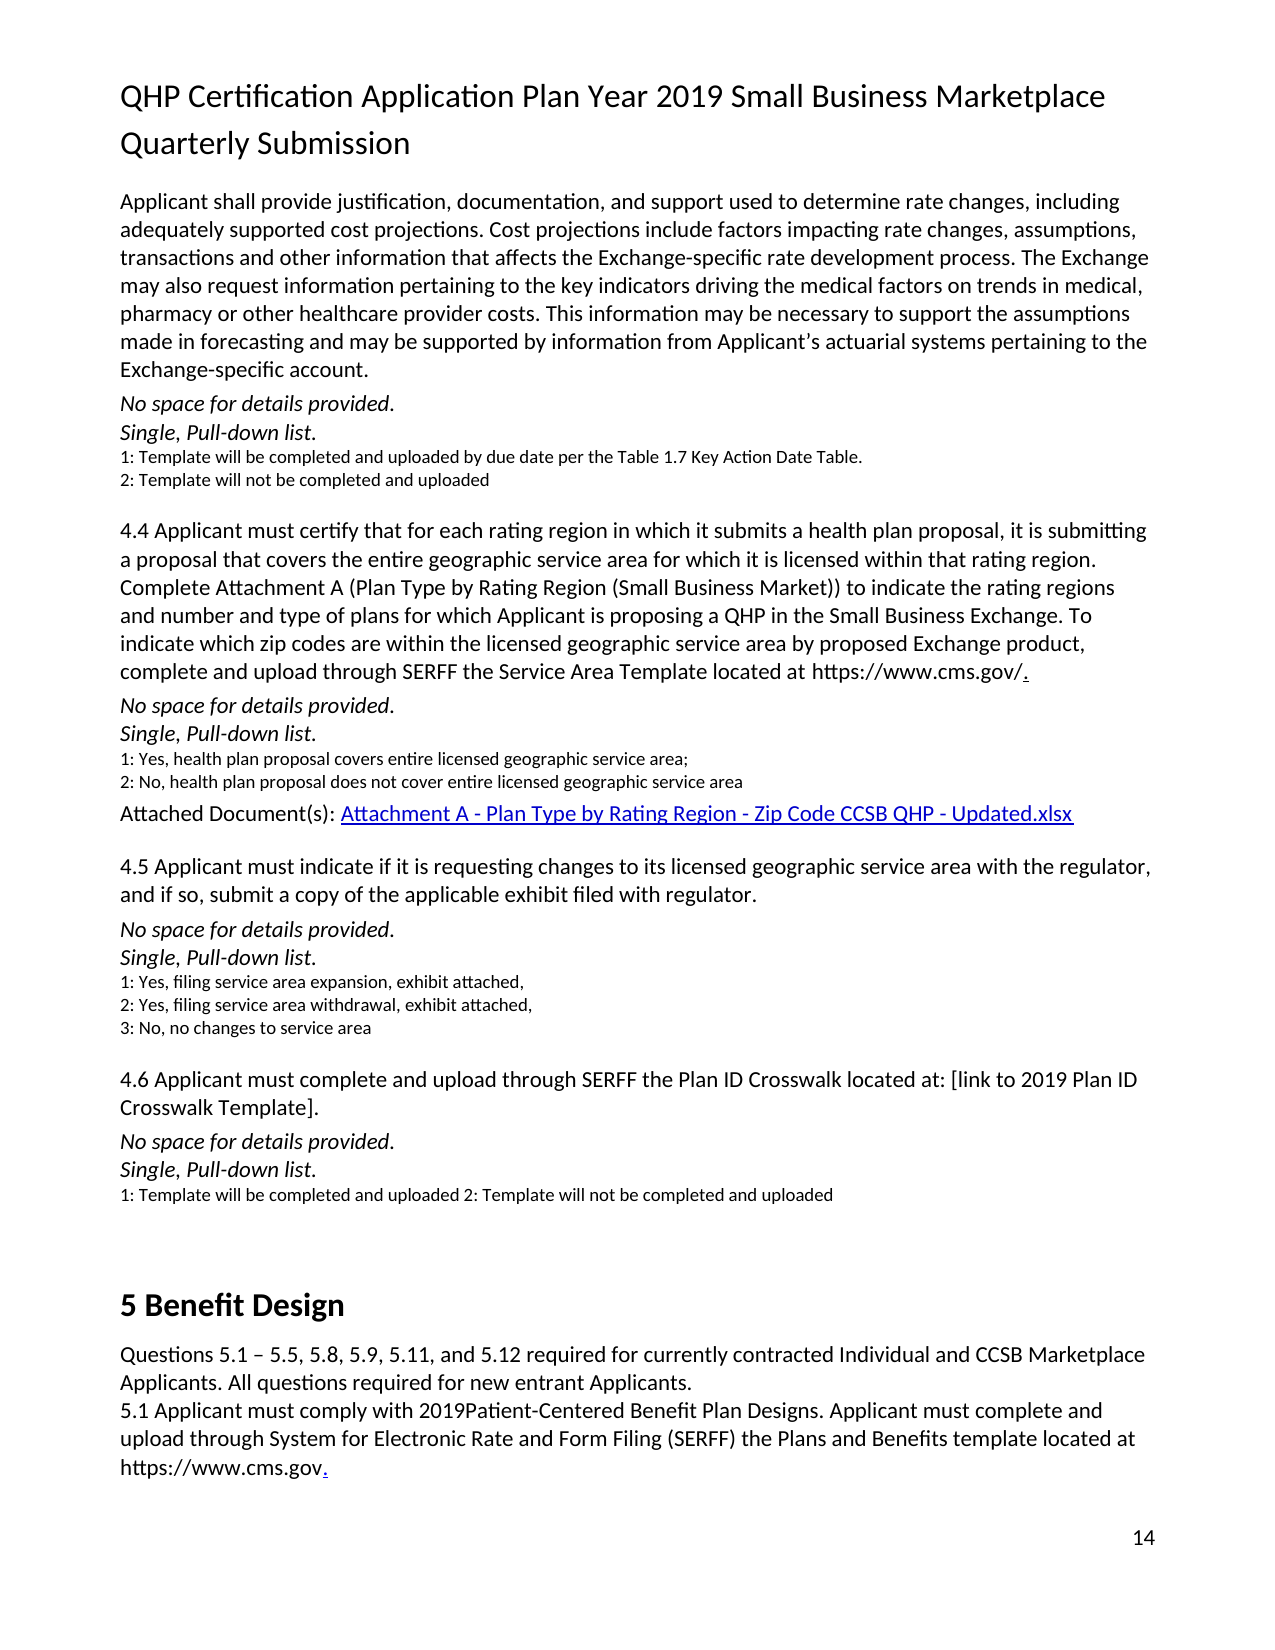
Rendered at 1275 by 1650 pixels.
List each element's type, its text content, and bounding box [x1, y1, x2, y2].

text No space for details provided. Single, Pull-down list. 1: Yes, filing service area expansion, exhibit attached, 2: Yes, filing service area withdrawal, exhibit attached, 3: No, no changes to service area [120, 915, 1155, 1039]
text 4.5 Applicant must indicate if it is requesting changes to its licensed geographic service area with the regulator, and if so, submit a copy of the applicable exhibit filed with regulator. [120, 852, 1155, 908]
text Attached Document(s): Attachment A - Plan Type by Rating Region - Zip Code CCSB QHP - Updated.xlsx [120, 799, 1155, 827]
subtitle 5 Benefit Design [120, 1284, 1155, 1325]
text 4.6 Applicant must complete and upload through SERFF the Plan ID Crosswalk located at: [link to 2019 Plan ID Crosswalk Template]. [120, 1065, 1155, 1121]
text No space for details provided. Single, Pull-down list. 1: Yes, health plan proposal covers entire licensed geographic service area; 2: No, health plan proposal does not cover entire licensed geographic service area [120, 691, 1155, 793]
text Applicant shall provide justification, documentation, and support used to determine rate changes, including adequately supported cost projections. Cost projections include factors impacting rate changes, assumptions, transactions and other information that affects the Exchange-specific rate development process. The Exchange may also request information pertaining to the key indicators driving the medical factors on trends in medical, pharmacy or other healthcare provider costs. This information may be necessary to support the assumptions made in forecasting and may be supported by information from Applicant’s actuarial systems pertaining to the Exchange-specific account. [120, 187, 1155, 383]
text No space for details provided. Single, Pull-down list. 1: Template will be completed and uploaded 2: Template will not be completed and uploaded [120, 1127, 1155, 1206]
text 4.4 Applicant must certify that for each rating region in which it submits a health plan proposal, it is submitting a proposal that covers the entire geographic service area for which it is licensed within that rating region. Complete Attachment A (Plan Type by Rating Region (Small Business Market)) to indicate the rating regions and number and type of plans for which Applicant is proposing a QHP in the Small Business Exchange. To indicate which zip codes are within the licensed geographic service area by proposed Exchange product, complete and upload through SERFF the Service Area Template located at https://www.cms.gov/. [120, 517, 1155, 685]
text 5.1 Applicant must comply with 2019Patient-Centered Benefit Plan Designs. Applicant must complete and upload through System for Electronic Rate and Form Filing (SERFF) the Plans and Benefits template located at https://www.cms.gov. [120, 1397, 1155, 1481]
text Questions 5.1 – 5.5, 5.8, 5.9, 5.11, and 5.12 required for currently contracted Individual and CCSB Marketplace Applicants. All questions required for new entrant Applicants. [120, 1341, 1155, 1397]
text No space for details provided. Single, Pull-down list. 1: Template will be completed and uploaded by due date per the Table 1.7 Key Action Date Table. 2: Template will not be completed and uploaded [120, 389, 1155, 491]
